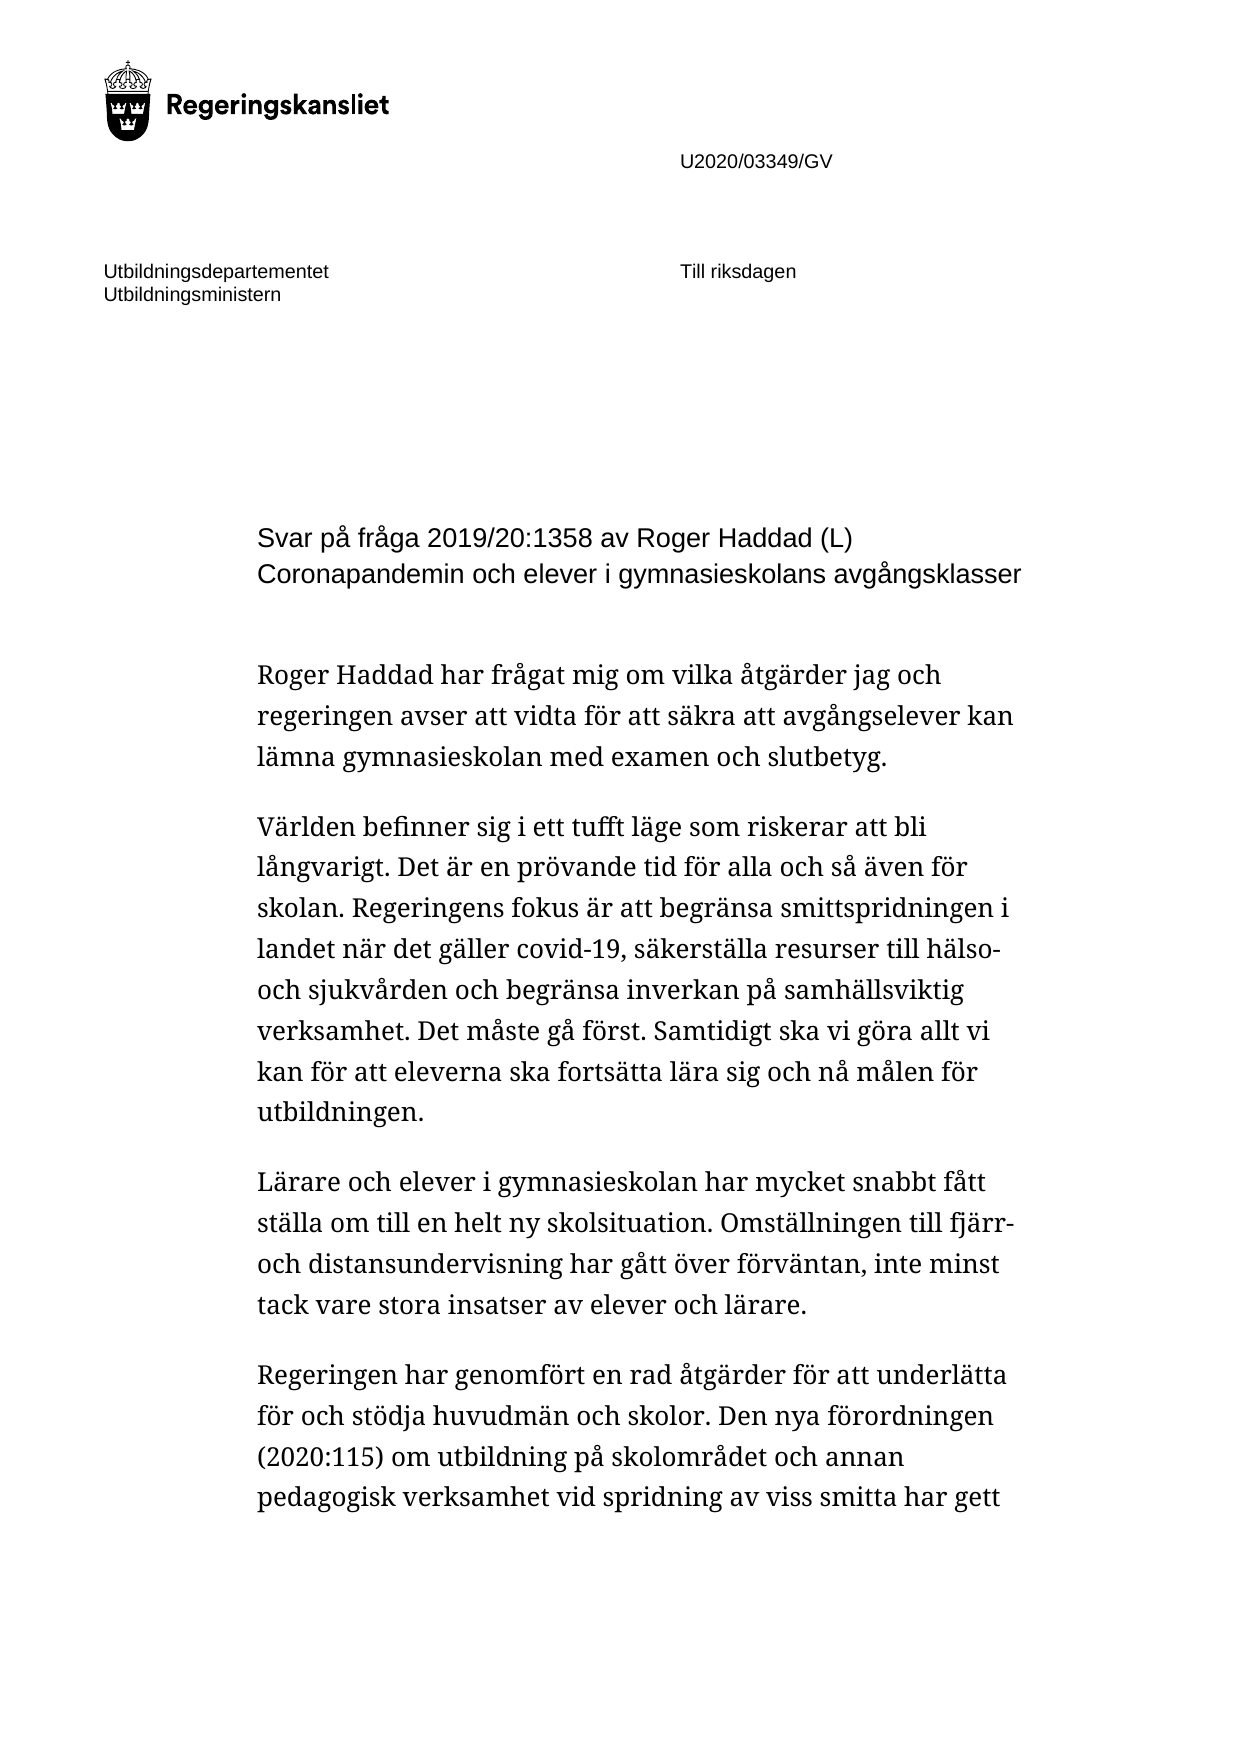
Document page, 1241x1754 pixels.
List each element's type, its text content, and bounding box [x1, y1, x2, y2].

text Världen befinner sig i ett tufft läge som riskerar att bli långvarigt. Det är en prövande tid för alla och så även för skolan. Regeringens fokus är att begränsa smittspridningen i landet när det gäller covid-19, säkerställa resurser till hälso- och sjukvården och begränsa inverkan på samhällsviktig verksamhet. Det måste gå först. Samtidigt ska vi göra allt vi kan för att eleverna ska fortsätta lära sig och nå målen för utbildningen. [257, 808, 1033, 1129]
text Roger Haddad har frågat mig om vilka åtgärder jag och regeringen avser att vidta för att säkra att avgångselever kan lämna gymnasieskolan med examen och slutbetyg. [257, 657, 1033, 774]
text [257, 1357, 1033, 1514]
text Lärare och elever i gymnasieskolan har mycket snabbt fått ställa om till en helt ny skolsituation. Omställningen till fjärr- och distansundervisning har gått över förväntan, inte minst tack vare stora insatser av elever och lärare. [257, 1164, 1033, 1322]
title Svar på fråga 2019/20:1358 av Roger Haddad (L) Coronapandemin och elever i gymnasieskolans avgångsklasser [257, 522, 1033, 589]
